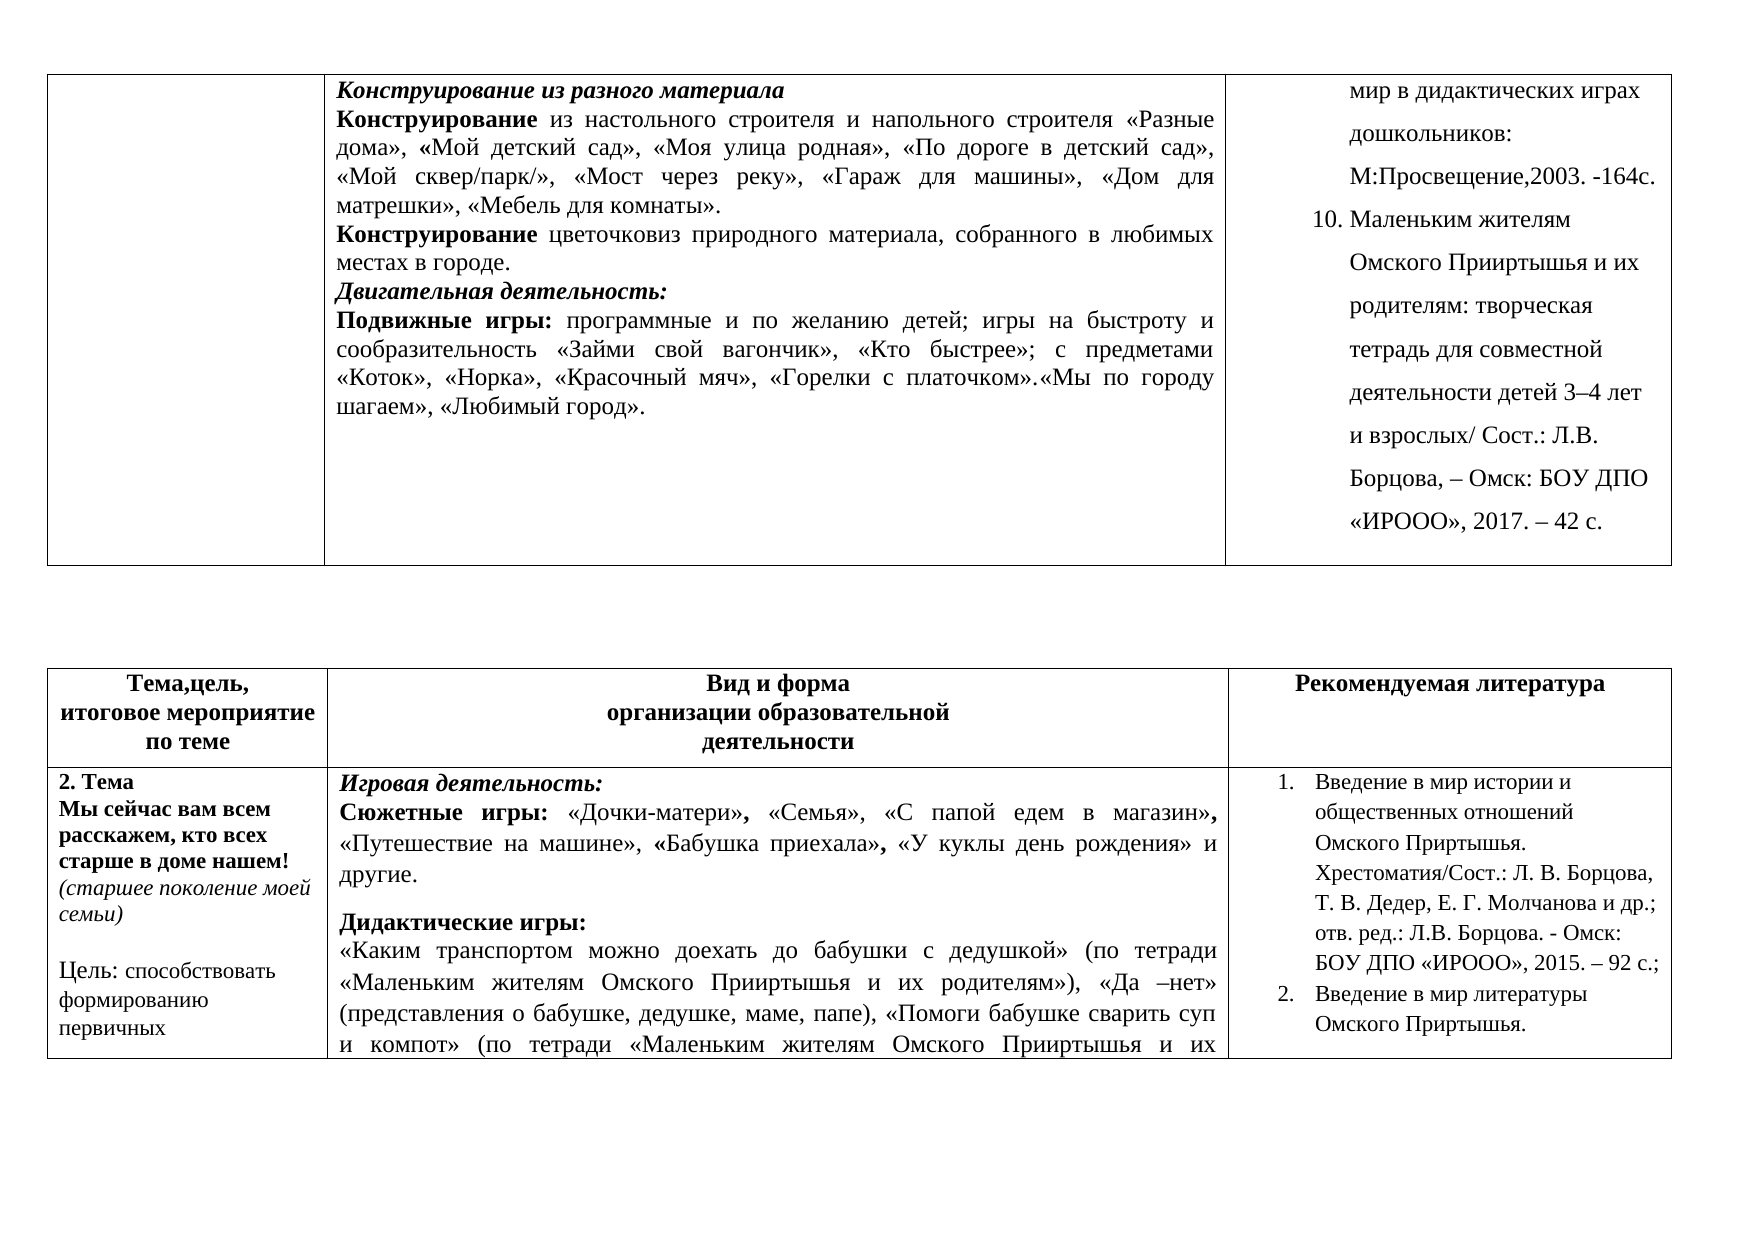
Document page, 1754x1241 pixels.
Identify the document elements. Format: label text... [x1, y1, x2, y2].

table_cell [328, 768, 1228, 1057]
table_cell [1226, 75, 1671, 565]
table_header Тема,цель, итоговое мероприятие по теме [48, 669, 327, 767]
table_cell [1229, 768, 1671, 1057]
table_header Вид и форма организации образовательной деятельности [328, 669, 1228, 767]
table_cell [48, 75, 324, 565]
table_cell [48, 768, 327, 1057]
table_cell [325, 75, 1225, 565]
table_header Рекомендуемая литература [1229, 669, 1671, 767]
